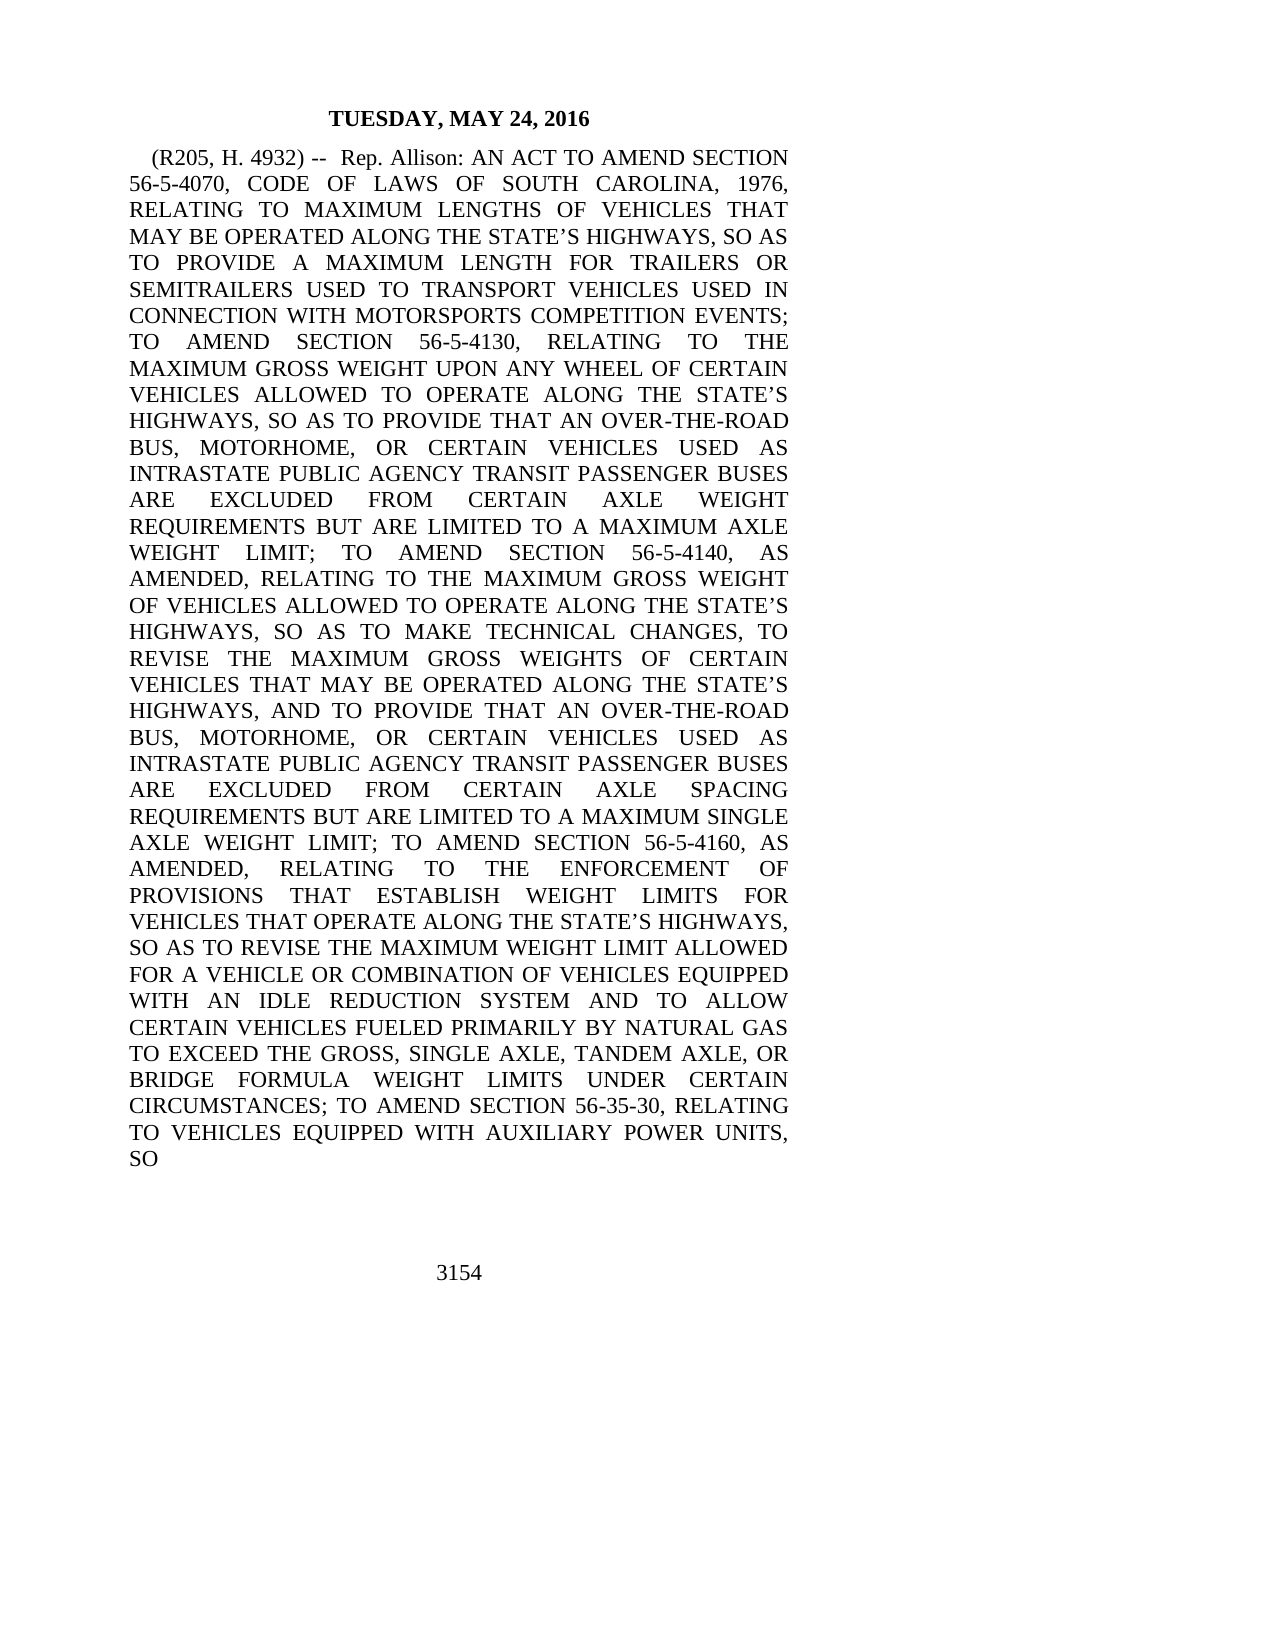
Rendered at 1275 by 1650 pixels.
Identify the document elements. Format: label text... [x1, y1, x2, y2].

text (R205, H. 4932) -- Rep. Allison: AN ACT TO AMEND SECTION 56-5-4070, CODE OF LAWS OF SOUTH CAROLINA, 1976, RELATING TO MAXIMUM LENGTHS OF VEHICLES THAT MAY BE OPERATED ALONG THE STATE’S HIGHWAYS, SO AS TO PROVIDE A MAXIMUM LENGTH FOR TRAILERS OR SEMITRAILERS USED TO TRANSPORT VEHICLES USED IN CONNECTION WITH MOTORSPORTS COMPETITION EVENTS; TO AMEND SECTION 56-5-4130, RELATING TO THE MAXIMUM GROSS WEIGHT UPON ANY WHEEL OF CERTAIN VEHICLES ALLOWED TO OPERATE ALONG THE STATE’S HIGHWAYS, SO AS TO PROVIDE THAT AN OVER-THE-ROAD BUS, MOTORHOME, OR CERTAIN VEHICLES USED AS INTRASTATE PUBLIC AGENCY TRANSIT PASSENGER BUSES ARE EXCLUDED FROM CERTAIN AXLE WEIGHT REQUIREMENTS BUT ARE LIMITED TO A MAXIMUM AXLE WEIGHT LIMIT; TO AMEND SECTION 56-5-4140, AS AMENDED, RELATING TO THE MAXIMUM GROSS WEIGHT OF VEHICLES ALLOWED TO OPERATE ALONG THE STATE’S HIGHWAYS, SO AS TO MAKE TECHNICAL CHANGES, TO REVISE THE MAXIMUM GROSS WEIGHTS OF CERTAIN VEHICLES THAT MAY BE OPERATED ALONG THE STATE’S HIGHWAYS, AND TO PROVIDE THAT AN OVER-THE-ROAD BUS, MOTORHOME, OR CERTAIN VEHICLES USED AS INTRASTATE PUBLIC AGENCY TRANSIT PASSENGER BUSES ARE EXCLUDED FROM CERTAIN AXLE SPACING REQUIREMENTS BUT ARE LIMITED TO A MAXIMUM SINGLE AXLE WEIGHT LIMIT; TO AMEND SECTION 56-5-4160, AS AMENDED, RELATING TO THE ENFORCEMENT OF PROVISIONS THAT ESTABLISH WEIGHT LIMITS FOR VEHICLES THAT OPERATE ALONG THE STATE’S HIGHWAYS, SO AS TO REVISE THE MAXIMUM WEIGHT LIMIT ALLOWED FOR A VEHICLE OR COMBINATION OF VEHICLES EQUIPPED WITH AN IDLE REDUCTION SYSTEM AND TO ALLOW CERTAIN VEHICLES FUELED PRIMARILY BY NATURAL GAS TO EXCEED THE GROSS, SINGLE AXLE, TANDEM AXLE, OR BRIDGE FORMULA WEIGHT LIMITS UNDER CERTAIN CIRCUMSTANCES; TO AMEND SECTION 56-35-30, RELATING TO VEHICLES EQUIPPED WITH AUXILIARY POWER UNITS, SO [129, 144, 789, 1172]
